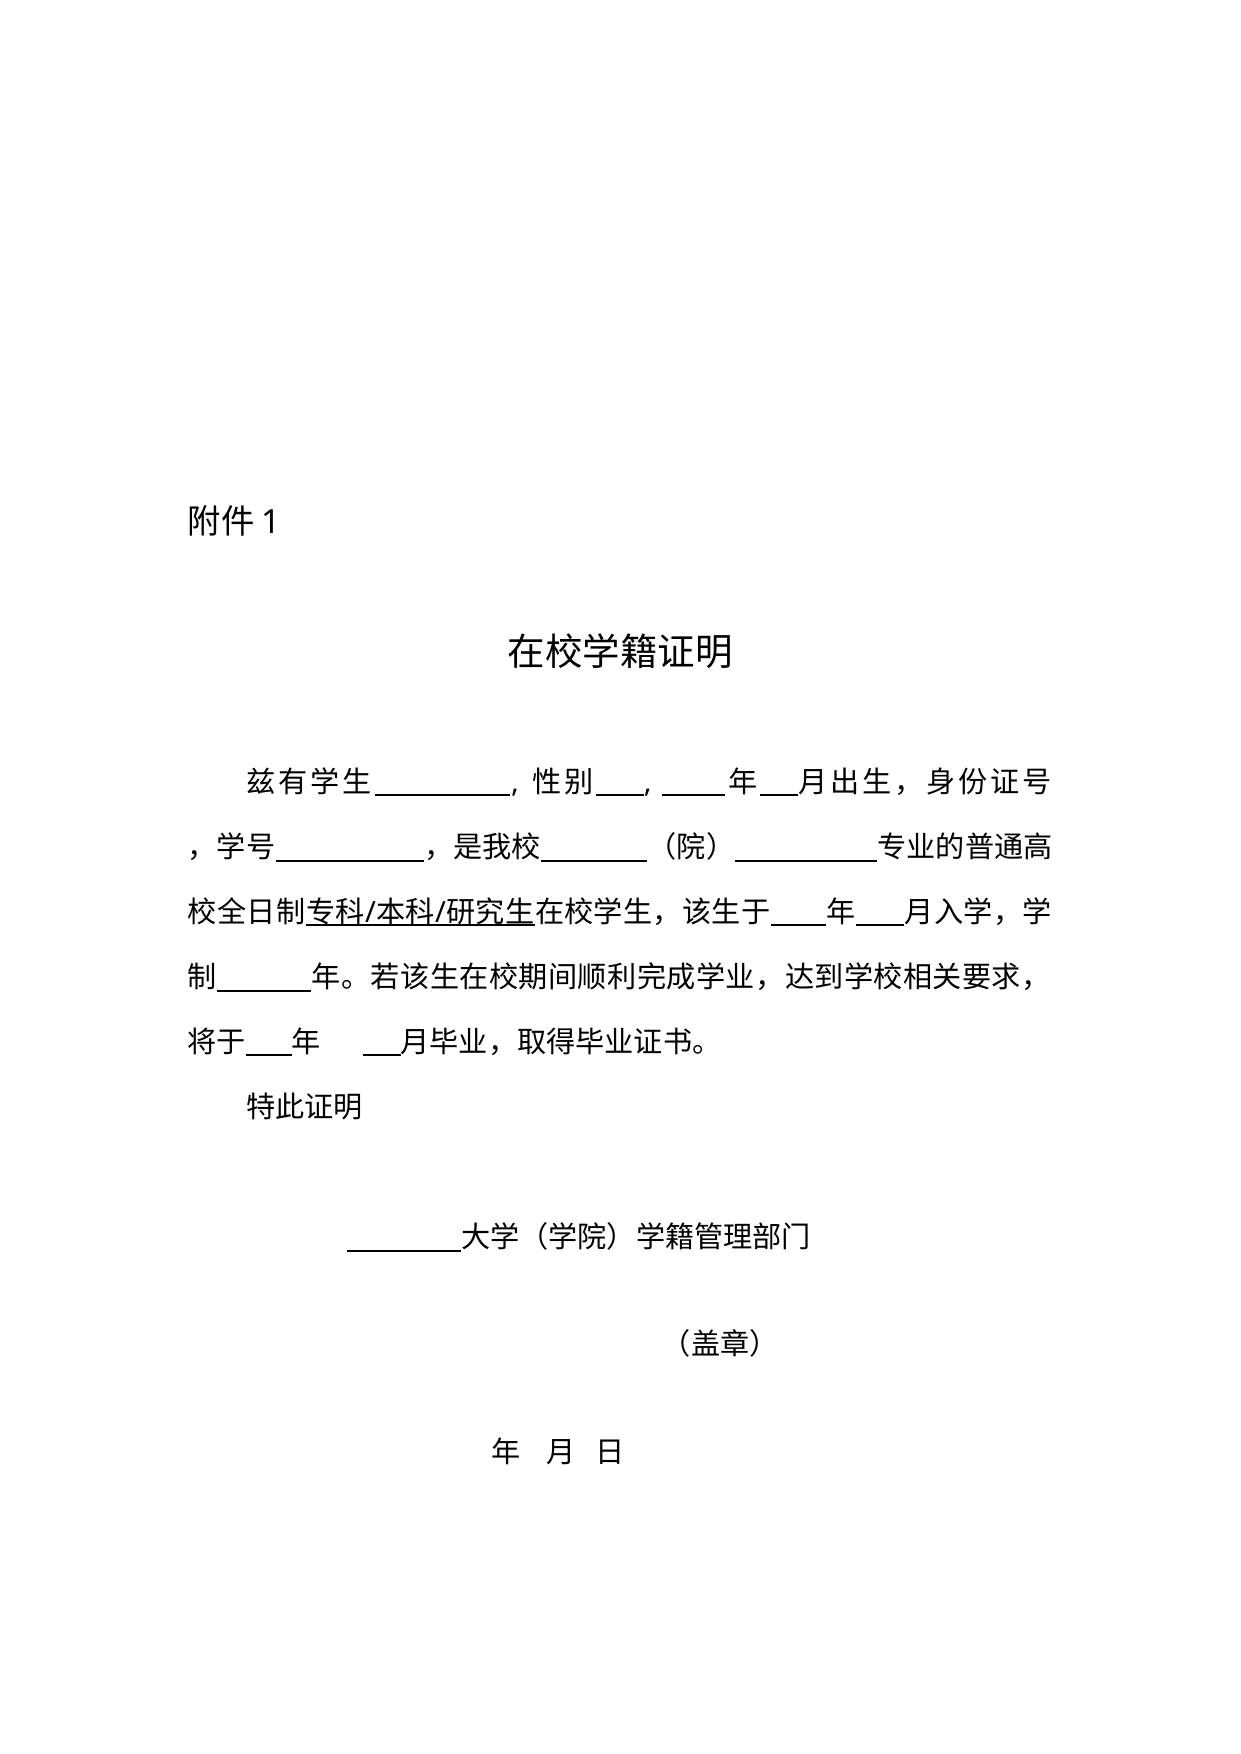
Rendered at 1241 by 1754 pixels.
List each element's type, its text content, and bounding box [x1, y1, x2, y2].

text 年 月 日 [187, 1417, 1053, 1482]
text 在校学籍证明 [187, 617, 1053, 682]
text 大学（学院）学籍管理部门 [187, 1202, 1053, 1267]
text （盖章） [187, 1309, 994, 1374]
text 附件1 [187, 487, 1053, 552]
text 兹有学生 , 性别 , 年 月出生，身份证号 ，学号 ，是我校 （院） 专业的普通高校全日制专科/本科/研究生在校学生，该生于 年 月入学，学制 年。若该生在校期间顺利完成学业，达到学校相关要求，将于 年 月毕业，取得毕业证书。 [187, 747, 1053, 1072]
text 特此证明 [187, 1072, 1053, 1137]
